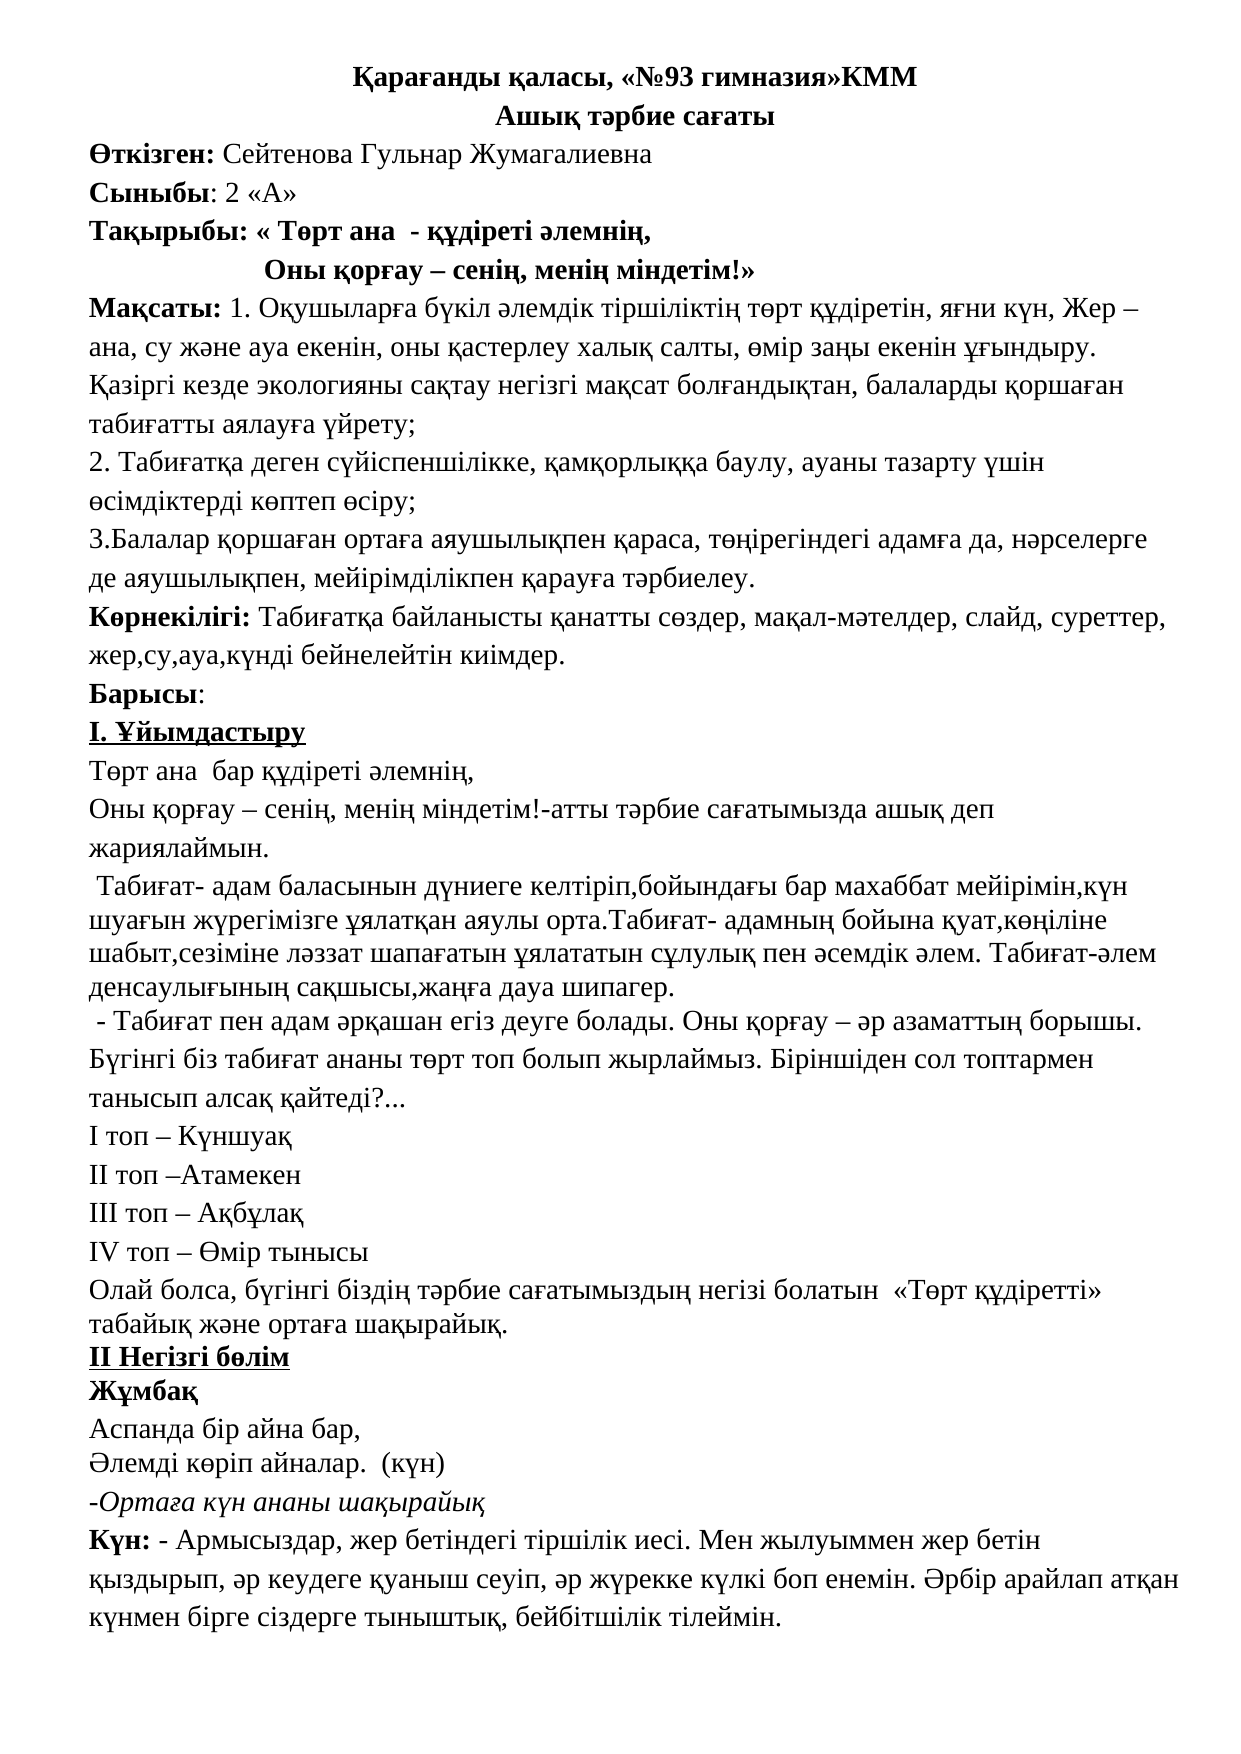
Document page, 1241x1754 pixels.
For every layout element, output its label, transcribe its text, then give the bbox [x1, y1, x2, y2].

text Қарағанды қаласы, «№93 гимназия»КММ [89, 59, 1181, 93]
text Көрнекілігі: Табиғатқа байланысты қанатты сөздер, мақал-мәтелдер, слайд, суреттер, жер,су,ауа,күнді бейнелейтін киімдер. [89, 599, 1181, 671]
text Оны қорғау – сенің, менің міндетім!-атты тәрбие сағатымызда ашық деп жариялаймын. [89, 791, 1181, 863]
text 2. Табиғатқа деген сүйіспеншілікке, қамқорлыққа баулу, ауаны тазарту үшін өсімдіктерді көптеп өсіру; [89, 444, 1181, 517]
text Оны қорғау – сенің, менің міндетім!» [89, 252, 1181, 285]
text Аспанда бір айна бар, [89, 1412, 1181, 1445]
text Олай болса, бүгінгі біздің тәрбие сағатымыздың негізі болатын «Төрт құдіретті» табайық және ортаға шақырайық. [89, 1272, 1181, 1339]
text І. Ұйымдастыру [89, 714, 1181, 748]
text Тақырыбы: « Төрт ана - құдіреті әлемнің, [89, 213, 1181, 247]
text Бүгінгі біз табиғат ананы төрт топ болып жырлаймыз. Біріншіден сол топтармен танысып алсақ қайтеді?... [89, 1041, 1181, 1113]
text Өткізген: Сейтенова Гульнар Жумагалиевна [89, 136, 1181, 170]
text Сыныбы: 2 «А» [89, 175, 1181, 208]
text Төрт ана бар құдіреті әлемнің, [89, 753, 1181, 786]
list Әлемді көріп айналар. (күн) [89, 1445, 1181, 1479]
text Ашық тәрбие сағаты [89, 98, 1181, 131]
text ІІІ топ – Ақбұлақ [89, 1195, 1181, 1229]
text Жұмбақ [89, 1373, 1181, 1407]
text - Табиғат пен адам әрқашан егіз деуге болады. Оны қорғау – әр азаматтың борышы. [89, 1003, 1181, 1036]
text Барысы: [89, 676, 1181, 709]
text ІІ Негізгі бөлім [89, 1339, 1181, 1373]
text І топ – Күншуақ [89, 1118, 1181, 1152]
text Табиғат- адам баласынын дүниеге келтіріп,бойындағы бар махаббат мейірімін,күн шуағын жүрегімізге ұялатқан аяулы орта.Табиғат- адамның бойына қуат,көңіліне шабыт,сезіміне ләззат шапағатын ұялататын сұлулық пен әсемдік әлем. Табиғат-әлем денсаулығының сақшысы,жаңға дауа шипагер. [89, 868, 1181, 1003]
text ІV топ – Өмір тынысы [89, 1234, 1181, 1267]
list -Ортаға күн ананы шақырайық Күн: - Армысыздар, жер бетіндегі тіршілік иесі. Мен жылуыммен жер бетін қыздырып, әр кеудеге қуаныш сеуіп, әр жүрекке күлкі боп енемін. Әрбір арайлап атқан күнмен бірге сіздерге тыныштық, бейбітшілік тілеймін. [89, 1484, 1181, 1633]
text ІІ топ –Атамекен [89, 1157, 1181, 1190]
text Мақсаты: 1. Оқушыларға бүкіл әлемдік тіршіліктің төрт құдіретін, яғни күн, Жер – ана, су және ауа екенін, оны қастерлеу халық салты, өмір заңы екенін ұғындыру. Қазіргі кезде экологияны сақтау негізгі мақсат болғандықтан, балаларды қоршаған табиғатты аялауға үйрету; [89, 290, 1181, 439]
text 3.Балалар қоршаған ортаға аяушылықпен қараса, төңірегіндегі адамға да, нәрселерге де аяушылықпен, мейірімділікпен қарауға тәрбиелеу. [89, 522, 1181, 594]
